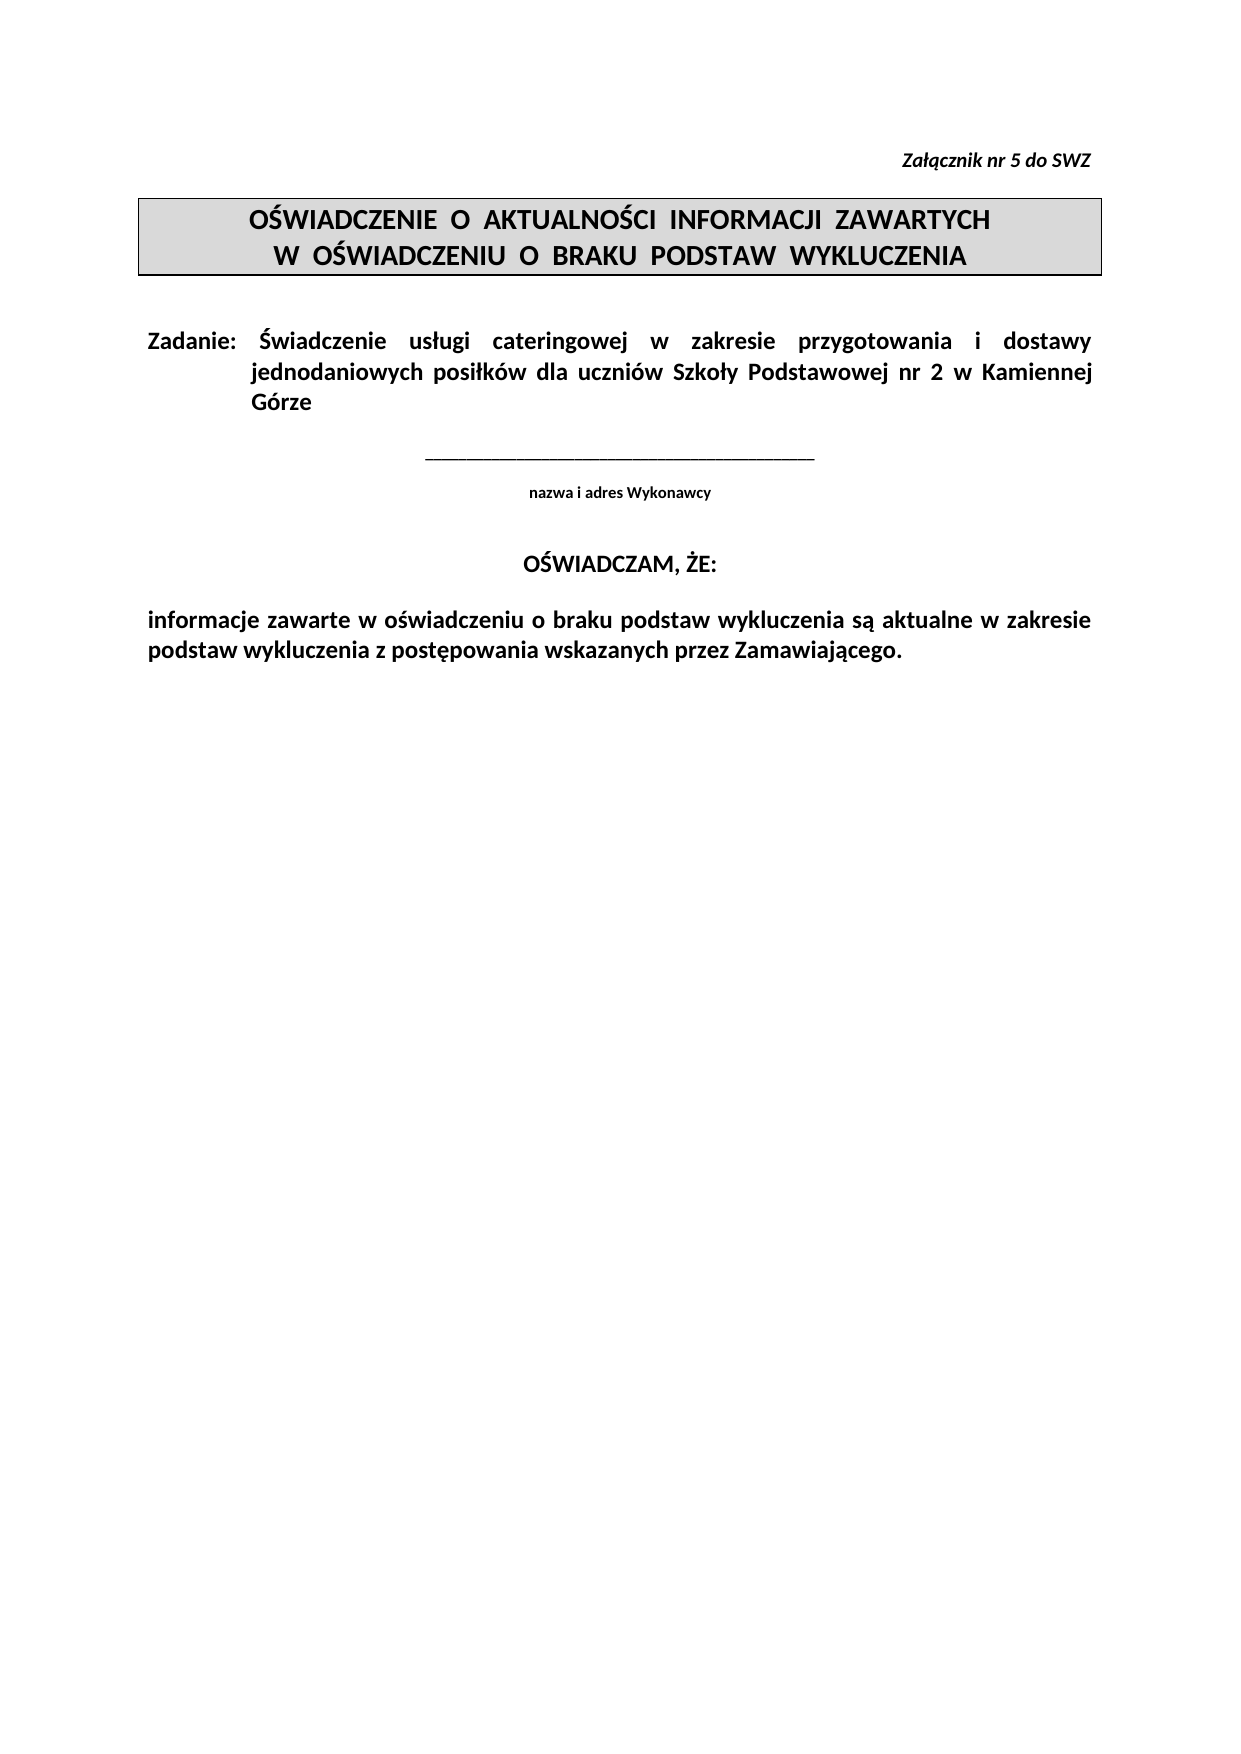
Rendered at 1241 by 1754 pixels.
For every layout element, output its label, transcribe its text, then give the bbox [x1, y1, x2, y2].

text informacje zawarte w oświadczeniu o braku podstaw wykluczenia są aktualne w zakresie podstaw wykluczenia z postępowania wskazanych przez Zamawiającego. [148, 604, 1093, 665]
subtitle OŚWIADCZENIE O AKTUALNOŚCI INFORMACJI ZAWARTYCH W OŚWIADCZENIU O BRAKU PODSTAW WYKLUCZENIA [139, 199, 1101, 274]
text Załącznik nr 5 do SWZ [148, 148, 1093, 173]
text Zadanie: Świadczenie usługi cateringowej w zakresie przygotowania i dostawy jednodaniowych posiłków dla uczniów Szkoły Podstawowej nr 2 w Kamiennej Górze [148, 326, 1093, 417]
text _______________________________________________ [148, 442, 1093, 462]
text OŚWIADCZAM, ŻE: [148, 548, 1093, 579]
text nazwa i adres Wykonawcy [148, 483, 1093, 503]
